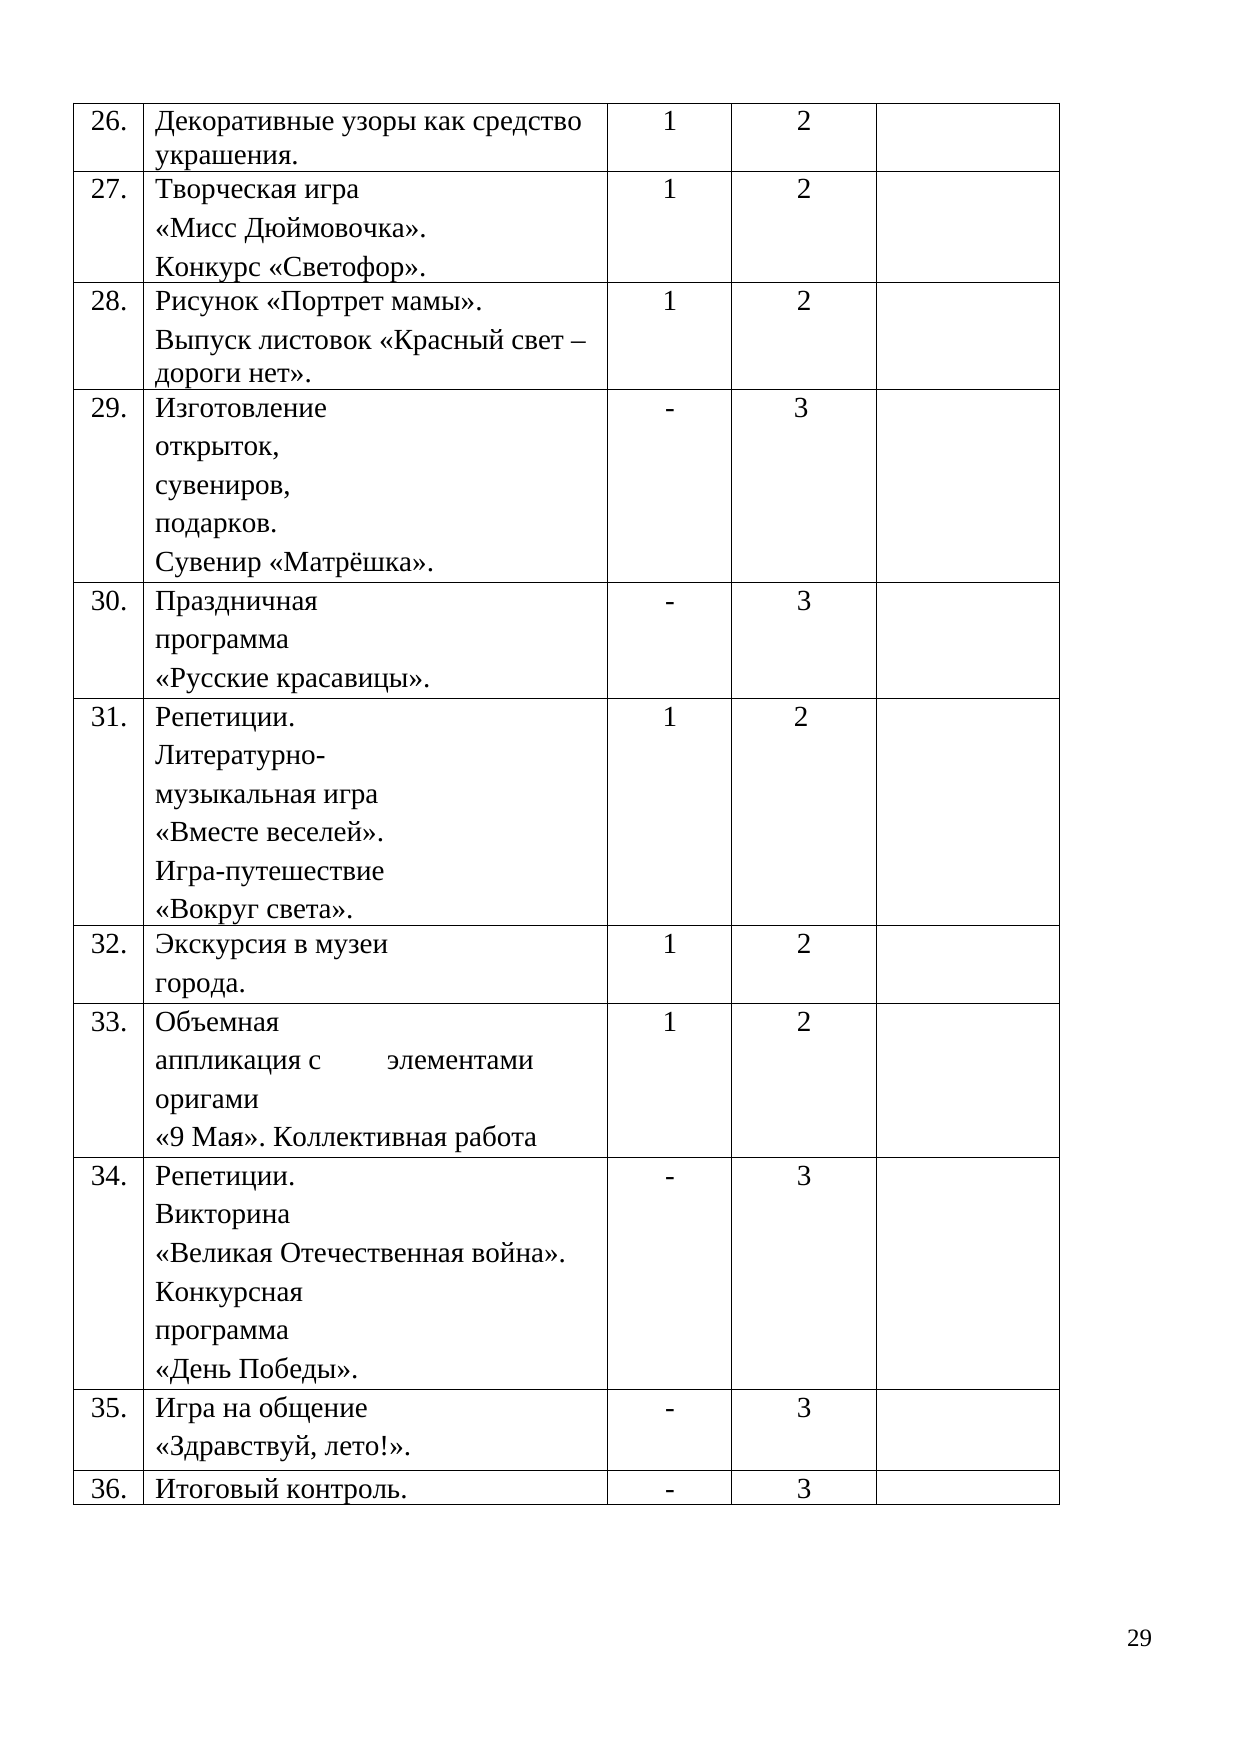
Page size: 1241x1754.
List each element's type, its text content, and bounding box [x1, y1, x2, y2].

table_cell - [608, 1390, 731, 1470]
table_cell 1 [608, 699, 731, 925]
table_cell 2 [732, 926, 876, 1003]
table_cell 28. [74, 283, 143, 389]
table_cell [877, 1158, 1059, 1389]
table_cell [877, 1390, 1059, 1470]
table_cell Репетиции. Литературно- музыкальная игра «Вместе веселей». Игра-путешествие «Вокруг света». [144, 699, 607, 925]
table_cell [877, 699, 1059, 925]
table_cell 2 [732, 699, 876, 925]
table_cell Репетиции. Викторина «Великая Отечественная война». Конкурсная программа «День Победы». [144, 1158, 607, 1389]
table_cell - [608, 390, 731, 582]
table_cell - [608, 1158, 731, 1389]
table_cell Рисунок «Портрет мамы». Выпуск листовок «Красный свет – дороги нет». [144, 283, 607, 389]
table_cell 3 [732, 390, 876, 582]
table_cell [877, 583, 1059, 698]
table_cell 3 [732, 1158, 876, 1389]
table_cell 1 [608, 926, 731, 1003]
table_cell [877, 172, 1059, 282]
table_cell [877, 926, 1059, 1003]
table_cell Праздничная программа «Русские красавицы». [144, 583, 607, 698]
table_cell 1 [608, 172, 731, 282]
table_cell 3 [732, 583, 876, 698]
table_cell Творческая игра «Мисс Дюймовочка». Конкурс «Светофор». [144, 172, 607, 282]
table_cell [877, 390, 1059, 582]
table_cell [877, 283, 1059, 389]
table_cell 29. [74, 390, 143, 582]
table_cell 33. [74, 1004, 143, 1157]
table_cell [877, 1004, 1059, 1157]
table_cell [877, 104, 1059, 171]
table_cell 2 [732, 283, 876, 389]
table_cell Игра на общение «Здравствуй, лето!». [144, 1390, 607, 1470]
table_cell 30. [74, 583, 143, 698]
table_cell 3 [732, 1471, 876, 1504]
table_cell Итоговый контроль. [144, 1471, 607, 1504]
table_cell Экскурсия в музеи города. [144, 926, 607, 1003]
table_cell 32. [74, 926, 143, 1003]
table_cell [877, 1471, 1059, 1504]
table_cell Объемная аппликация с элементами оригами «9 Мая». Коллективная работа [144, 1004, 607, 1157]
table_cell 2 [732, 1004, 876, 1157]
table_cell 27. [74, 172, 143, 282]
table_cell 31. [74, 699, 143, 925]
table_cell 1 [608, 1004, 731, 1157]
table_cell 26. [74, 104, 143, 171]
table_cell 1 [608, 104, 731, 171]
table_cell 2 [732, 104, 876, 171]
table_cell - [608, 1471, 731, 1504]
table_cell 1 [608, 283, 731, 389]
table_cell 34. [74, 1158, 143, 1389]
table_cell 36. [74, 1471, 143, 1504]
table_cell 35. [74, 1390, 143, 1470]
table_cell 2 [732, 172, 876, 282]
table_cell Изготовление открыток, сувениров, подарков. Сувенир «Матрёшка». [144, 390, 607, 582]
table_cell - [608, 583, 731, 698]
table_cell 3 [732, 1390, 876, 1470]
table_cell Декоративные узоры как средство украшения. [144, 104, 607, 171]
